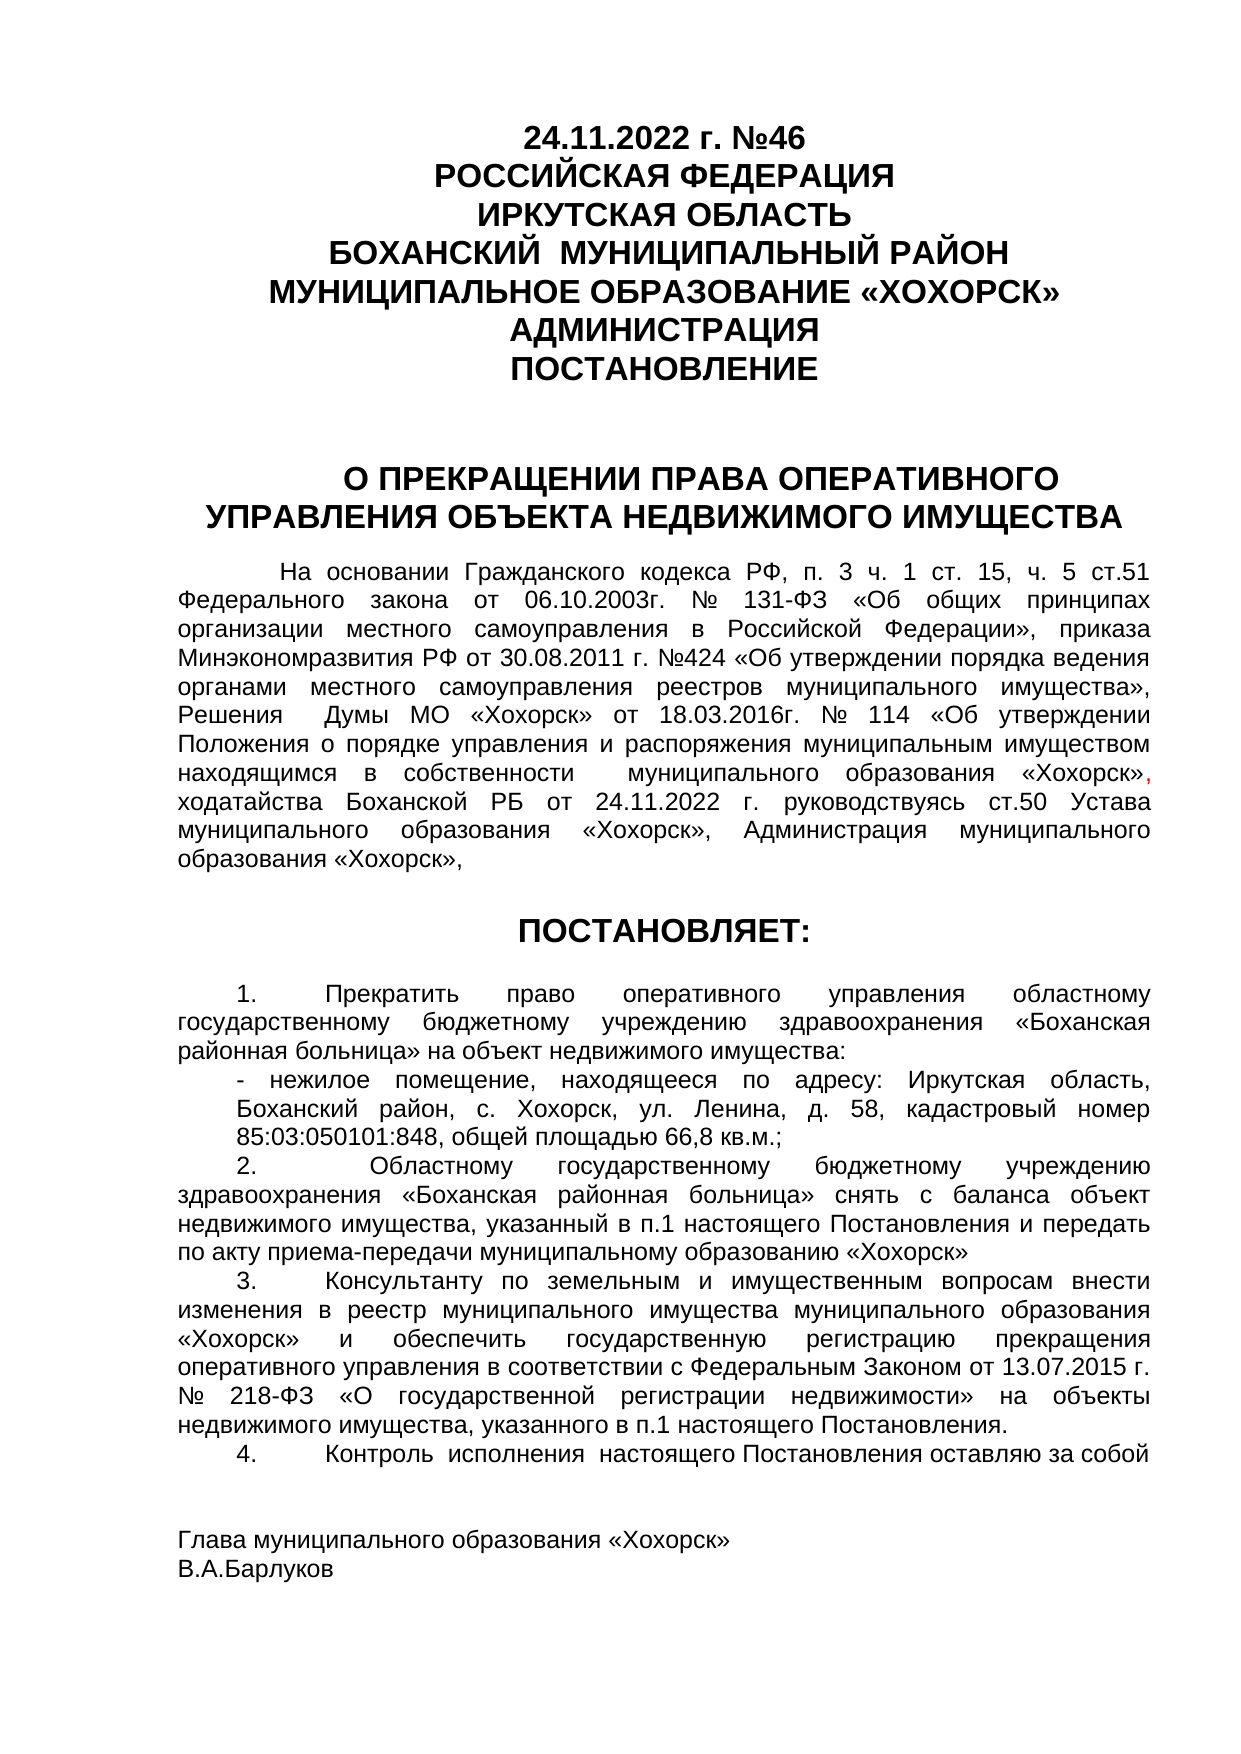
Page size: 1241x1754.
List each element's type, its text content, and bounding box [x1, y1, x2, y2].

list Консультанту по земельным и имущественным вопросам внести изменения в реестр муниципального имущества муниципального образования «Хохорск» и обеспечить государственную регистрацию прекращения оперативного управления в соответствии с Федеральным Законом от 13.07.2015 г. № 218-ФЗ «О государственной регистрации недвижимости» на объекты недвижимого имущества, указанного в п.1 настоящего Постановления. [177, 1266, 1152, 1439]
list Контроль исполнения настоящего Постановления оставляю за собой [177, 1439, 1152, 1467]
text ПОСТАНОВЛЕНИЕ [177, 349, 1152, 387]
text 24.11.2022 г. №46 [177, 118, 1152, 157]
text РОССИЙСКАЯ ФЕДЕРАЦИЯ [177, 157, 1152, 195]
text АДМИНИСТРАЦИЯ [177, 310, 1152, 349]
text ИРКУТСКАЯ ОБЛАСТЬ [177, 195, 1152, 233]
text О ПРЕКРАЩЕНИИ ПРАВА ОПЕРАТИВНОГО УПРАВЛЕНИЯ ОБЪЕКТА НЕДВИЖИМОГО ИМУЩЕСТВА [177, 459, 1152, 536]
list Прекратить право оперативного управления областному государственному бюджетному учреждению здравоохранения «Боханская районная больница» на объект недвижимого имущества: [177, 979, 1152, 1065]
text - нежилое помещение, находящееся по адресу: Иркутская область, Боханский район, с. Хохорск, ул. Ленина, д. 58, кадастровый номер 85:03:050101:848, общей площадью 66,8 кв.м.; [236, 1065, 1152, 1151]
text На основании Гражданского кодекса РФ, п. 3 ч. 1 ст. 15, ч. 5 ст.51 Федерального закона от 06.10.2003г. № 131-ФЗ «Об общих принципах организации местного самоуправления в Российской Федерации», приказа Минэкономразвития РФ от 30.08.2011 г. №424 «Об утверждении порядка ведения органами местного самоуправления реестров муниципального имущества», Решения Думы МО «Хохорск» от 18.03.2016г. № 114 «Об утверждении Положения о порядке управления и распоряжения муниципальным имуществом находящимся в собственности муниципального образования «Хохорск», ходатайства Боханской РБ от 24.11.2022 г. руководствуясь ст.50 Устава муниципального образования «Хохорск», Администрация муниципального образования «Хохорск», [177, 557, 1152, 873]
text БОХАНСКИЙ МУНИЦИПАЛЬНЫЙ РАЙОН МУНИЦИПАЛЬНОЕ ОБРАЗОВАНИЕ «ХОХОРСК» [177, 233, 1152, 310]
text ПОСТАНОВЛЯЕТ: [177, 911, 1152, 950]
text Глава муниципального образования «Хохорск» [177, 1525, 1152, 1554]
list Областному государственному бюджетному учреждению здравоохранения «Боханская районная больница» снять с баланса объект недвижимого имущества, указанный в п.1 настоящего Постановления и передать по акту приема-передачи муниципальному образованию «Хохорск» [177, 1151, 1152, 1266]
text В.А.Барлуков [177, 1554, 1152, 1582]
